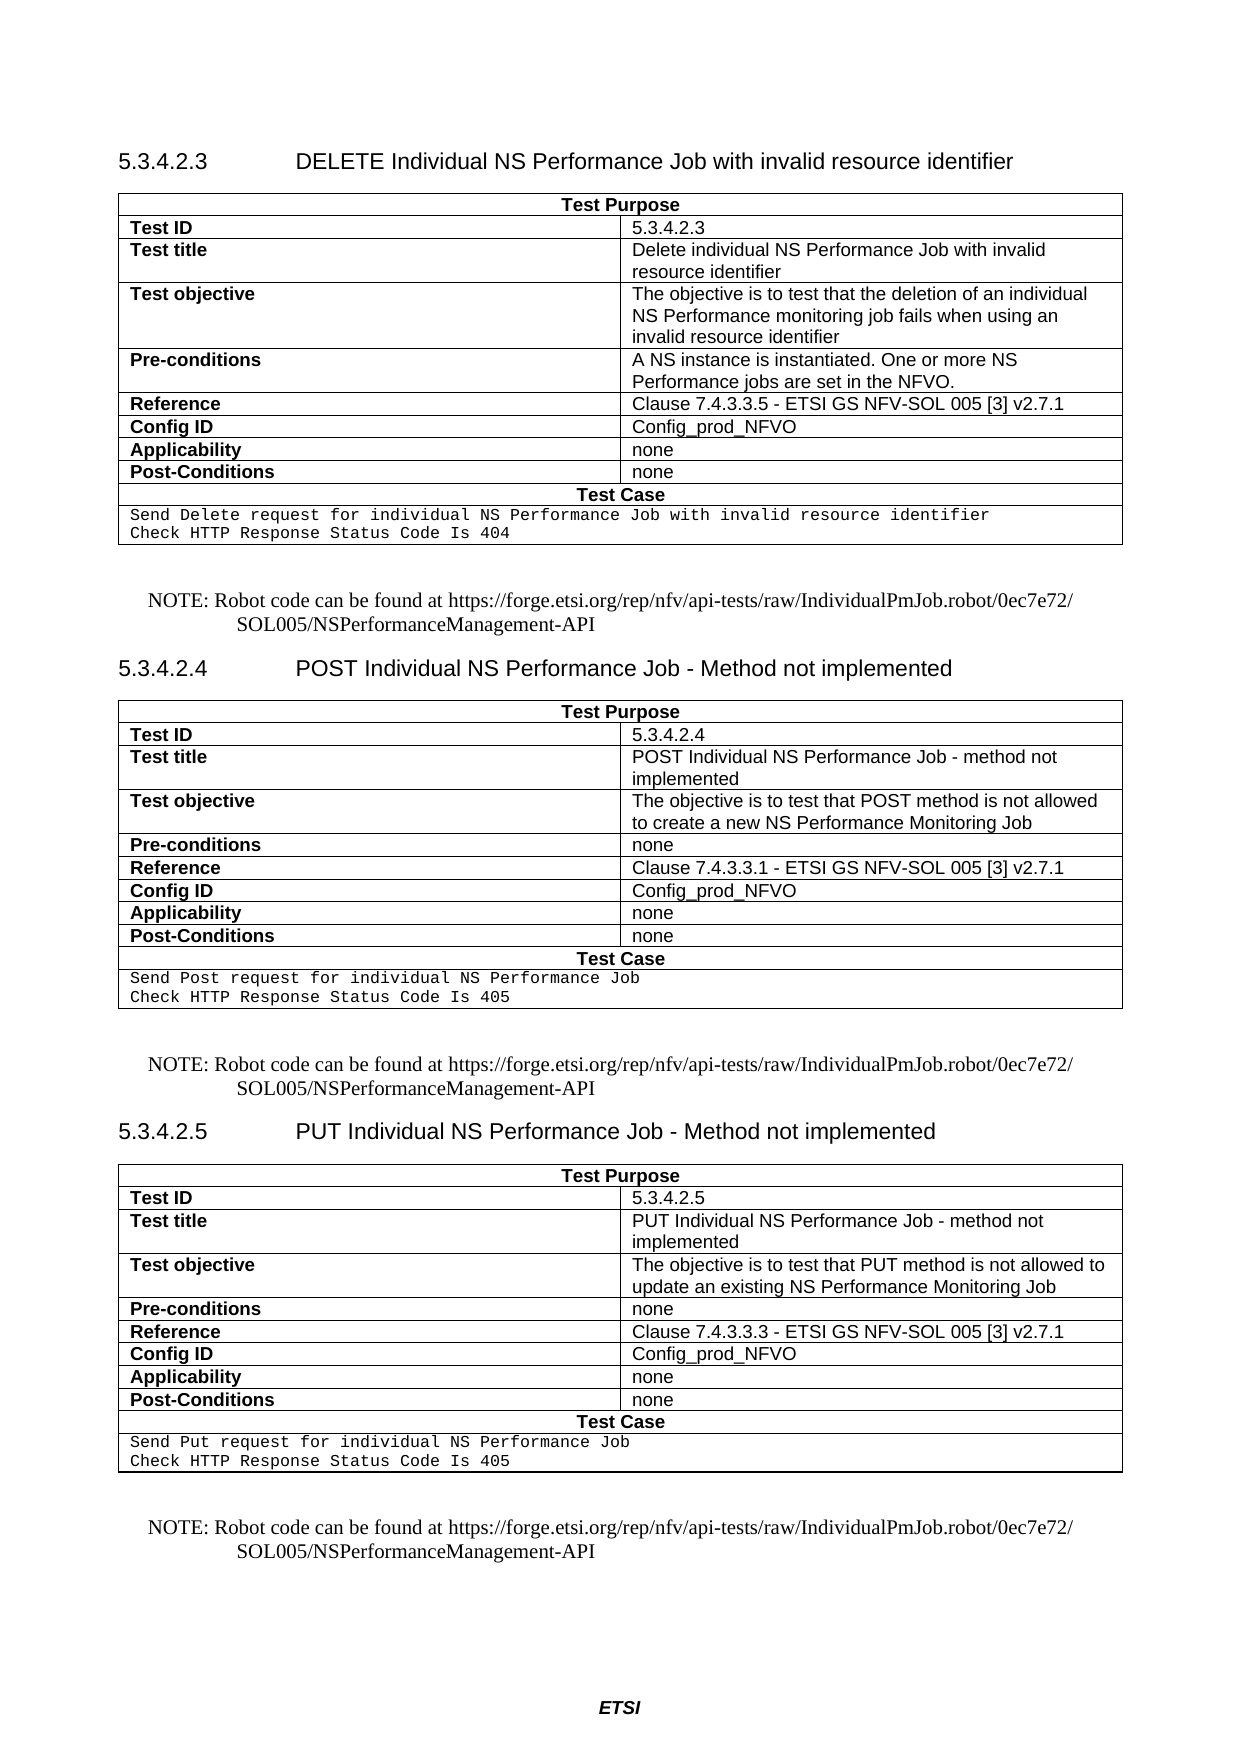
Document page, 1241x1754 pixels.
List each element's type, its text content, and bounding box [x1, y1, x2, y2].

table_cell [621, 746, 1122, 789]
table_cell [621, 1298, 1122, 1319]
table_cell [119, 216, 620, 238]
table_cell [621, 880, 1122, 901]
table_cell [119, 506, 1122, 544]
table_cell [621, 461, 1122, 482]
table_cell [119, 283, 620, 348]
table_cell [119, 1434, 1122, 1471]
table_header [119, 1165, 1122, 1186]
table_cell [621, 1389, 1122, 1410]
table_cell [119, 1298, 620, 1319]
subtitle 5.3.4.2.3 DELETE Individual NS Performance Job with invalid resource identifier [118, 148, 1122, 174]
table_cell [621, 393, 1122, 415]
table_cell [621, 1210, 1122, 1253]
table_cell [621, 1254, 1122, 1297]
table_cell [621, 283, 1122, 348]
text NOTE: Robot code can be found at https://forge.etsi.org/rep/nfv/api-tests/raw/IndividualPmJob.robot/0ec7e72/SOL005/NSPerformanceManagement-API [148, 588, 1122, 636]
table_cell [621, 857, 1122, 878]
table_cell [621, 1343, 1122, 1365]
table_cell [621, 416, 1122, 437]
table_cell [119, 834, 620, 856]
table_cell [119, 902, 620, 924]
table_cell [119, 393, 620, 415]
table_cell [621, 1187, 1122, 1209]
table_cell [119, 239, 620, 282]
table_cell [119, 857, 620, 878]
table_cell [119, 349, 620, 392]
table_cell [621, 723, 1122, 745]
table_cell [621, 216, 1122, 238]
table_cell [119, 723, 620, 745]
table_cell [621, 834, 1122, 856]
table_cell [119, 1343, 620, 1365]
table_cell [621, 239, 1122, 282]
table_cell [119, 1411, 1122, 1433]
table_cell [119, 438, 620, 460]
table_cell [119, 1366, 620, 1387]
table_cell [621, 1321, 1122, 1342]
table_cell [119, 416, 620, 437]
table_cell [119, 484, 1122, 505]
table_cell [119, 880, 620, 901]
subtitle 5.3.4.2.4 POST Individual NS Performance Job - Method not implemented [118, 654, 1122, 681]
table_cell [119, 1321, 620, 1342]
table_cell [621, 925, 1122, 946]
text NOTE: Robot code can be found at https://forge.etsi.org/rep/nfv/api-tests/raw/IndividualPmJob.robot/0ec7e72/SOL005/NSPerformanceManagement-API [148, 1515, 1122, 1563]
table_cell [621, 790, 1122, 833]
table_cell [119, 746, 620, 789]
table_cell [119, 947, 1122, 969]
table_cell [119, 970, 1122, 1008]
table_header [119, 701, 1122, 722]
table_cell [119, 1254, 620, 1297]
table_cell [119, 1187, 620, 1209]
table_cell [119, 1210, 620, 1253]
text NOTE: Robot code can be found at https://forge.etsi.org/rep/nfv/api-tests/raw/IndividualPmJob.robot/0ec7e72/SOL005/NSPerformanceManagement-API [148, 1051, 1122, 1099]
subtitle 5.3.4.2.5 PUT Individual NS Performance Job - Method not implemented [118, 1118, 1122, 1145]
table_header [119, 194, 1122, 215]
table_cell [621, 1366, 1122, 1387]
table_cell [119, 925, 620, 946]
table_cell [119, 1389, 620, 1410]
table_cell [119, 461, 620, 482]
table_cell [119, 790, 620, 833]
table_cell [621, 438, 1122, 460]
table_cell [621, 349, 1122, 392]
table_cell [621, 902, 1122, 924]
